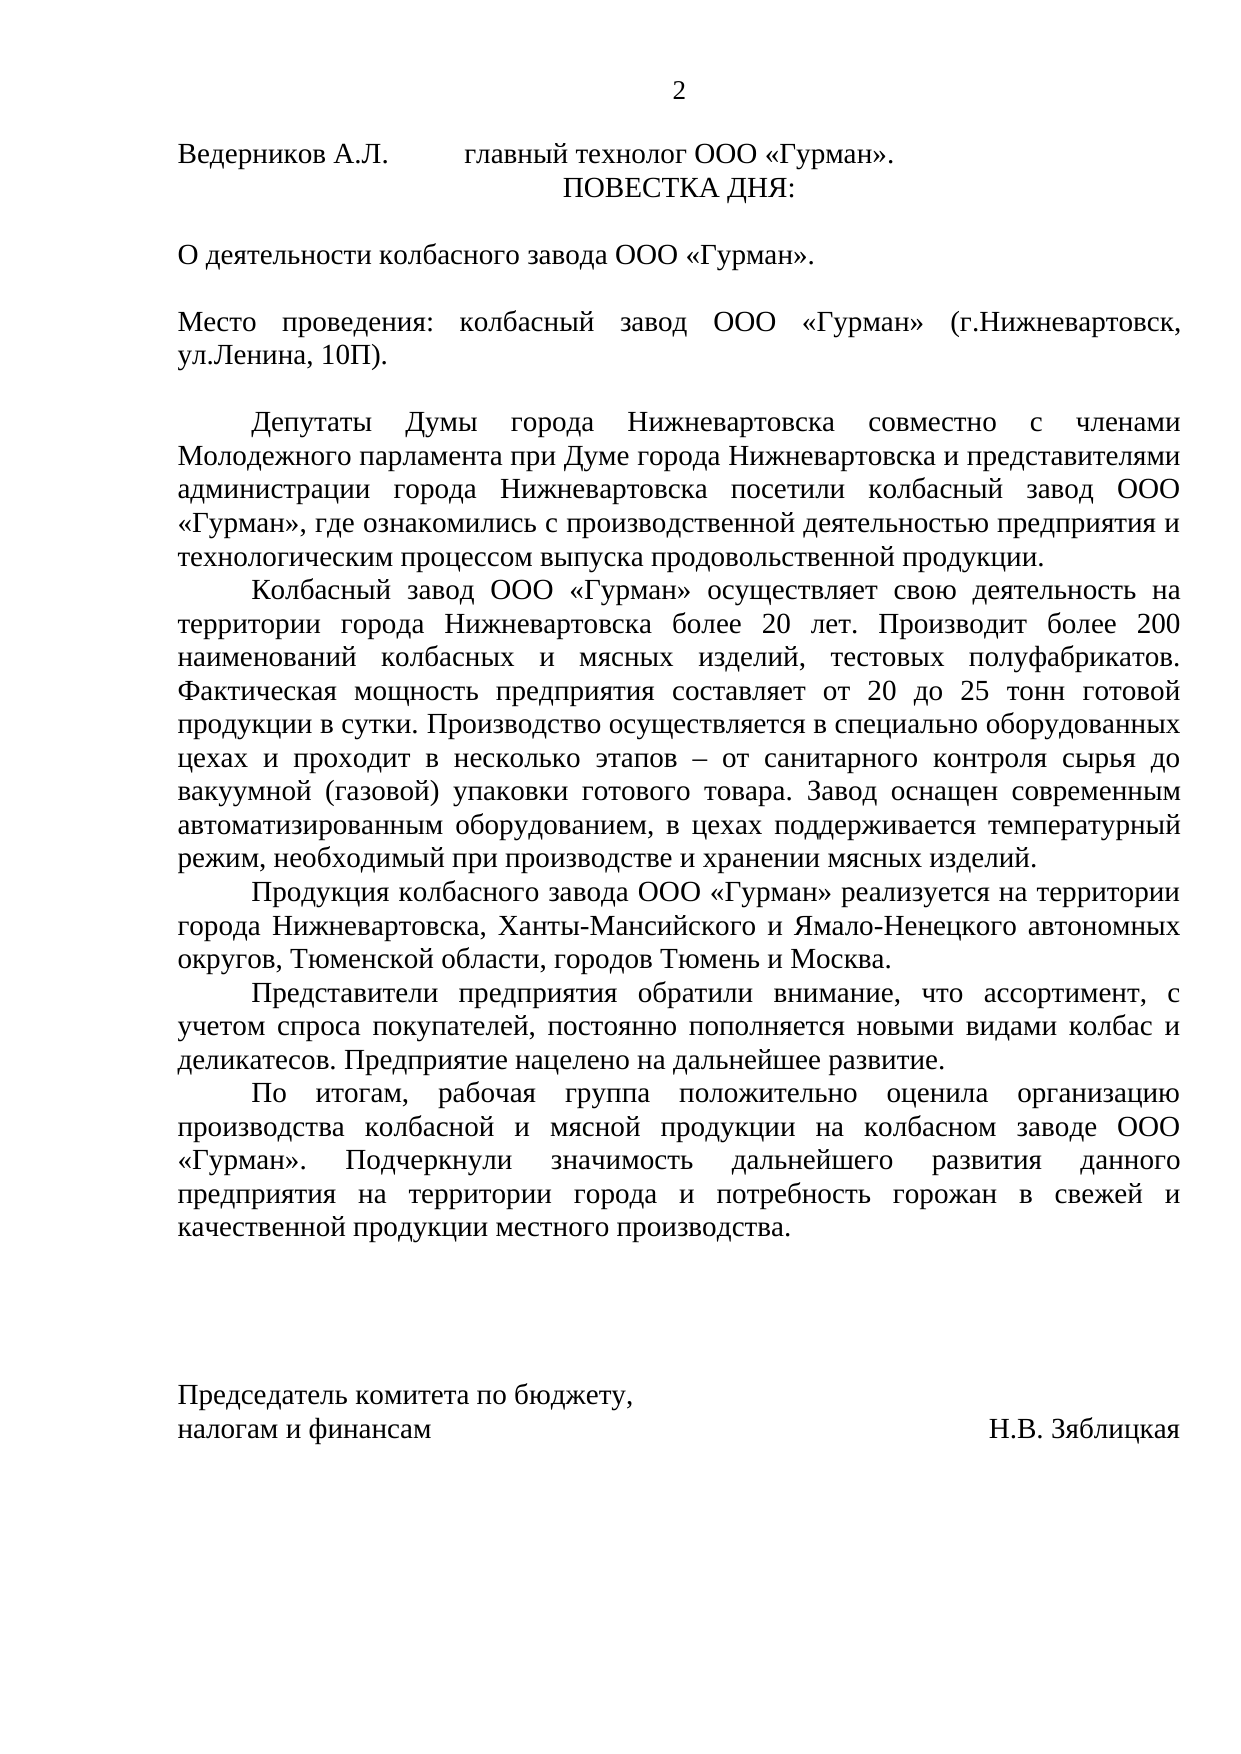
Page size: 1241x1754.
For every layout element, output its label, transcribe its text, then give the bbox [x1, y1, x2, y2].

text О деятельности колбасного завода ООО «Гурман». [177, 237, 1181, 270]
text Колбасный завод ООО «Гурман» осуществляет свою деятельность на территории города Нижневартовска более 20 лет. Производит более 200 наименований колбасных и мясных изделий, тестовых полуфабрикатов. Фактическая мощность предприятия составляет от 20 до 25 тонн готовой продукции в сутки. Производство осуществляется в специально оборудованных цехах и проходит в несколько этапов – от санитарного контроля сырья до вакуумной (газовой) упаковки готового товара. Завод оснащен современным автоматизированным оборудованием, в цехах поддерживается температурный режим, необходимый при производстве и хранении мясных изделий. [177, 572, 1181, 874]
text Председатель комитета по бюджету, [177, 1377, 1181, 1411]
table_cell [177, 136, 453, 170]
text По итогам, рабочая группа положительно оценила организацию производства колбасной и мясной продукции на колбасном заводе ООО «Гурман». Подчеркнули значимость дальнейшего развития данного предприятия на территории города и потребность горожан в свежей и качественной продукции местного производства. [177, 1075, 1181, 1176]
text По итогам, рабочая группа положительно оценила организацию производства колбасной и мясной продукции на колбасном заводе ООО «Гурман». Подчеркнули значимость дальнейшего развития данного предприятия на территории города и потребность горожан в свежей и качественной продукции местного производства. [177, 1209, 1181, 1243]
text налогам и финансам Н.В. Зяблицкая [177, 1411, 1181, 1444]
list Место проведения: колбасный завод ООО «Гурман» (г.Нижневартовск, ул.Ленина, 10П). [177, 304, 1181, 371]
text Депутаты Думы города Нижневартовска совместно с членами Молодежного парламента при Думе города Нижневартовска и представителями администрации города Нижневартовска посетили колбасный завод ООО «Гурман», где ознакомились с производственной деятельностью предприятия и технологическим процессом выпуска продовольственной продукции. [177, 404, 1181, 572]
text Представители предприятия обратили внимание, что ассортимент, с учетом спроса покупателей, постоянно пополняется новыми видами колбас и деликатесов. Предприятие нацелено на дальнейшее развитие. [177, 975, 1181, 1075]
text Продукция колбасного завода ООО «Гурман» реализуется на территории города Нижневартовска, Ханты-Мансийского и Ямало-Ненецкого автономных округов, Тюменской области, городов Тюмень и Москва. [177, 874, 1181, 975]
text ПОВЕСТКА ДНЯ: [177, 170, 1181, 203]
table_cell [453, 136, 1181, 170]
